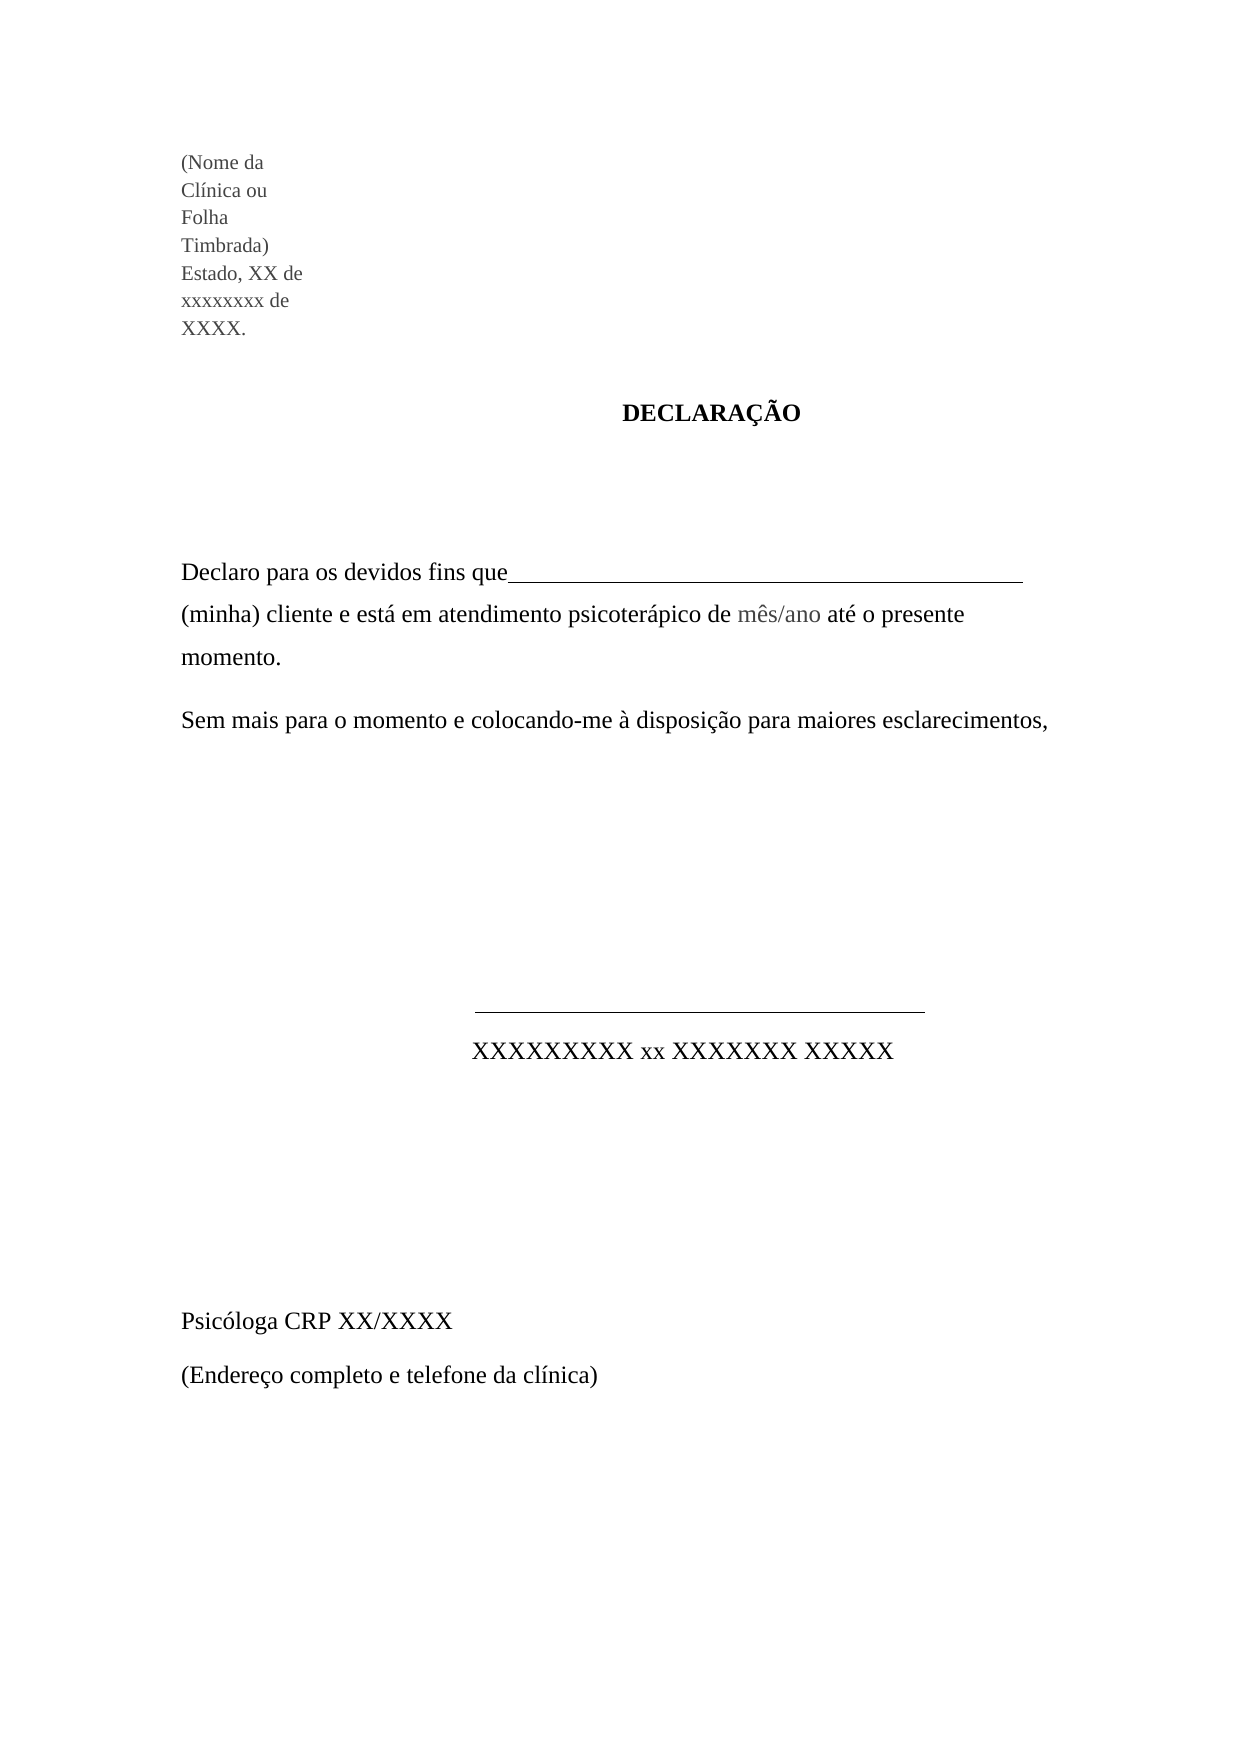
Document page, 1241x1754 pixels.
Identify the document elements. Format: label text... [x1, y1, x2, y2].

text (Endereço completo e telefone da clínica) [181, 1360, 1090, 1389]
text Sem mais para o momento e colocando-me à disposição para maiores esclarecimentos, [181, 705, 1090, 734]
text Psicóloga CRP XX/XXXX [181, 1306, 1090, 1335]
text Declaro para os devidos fins que é meu (minha) cliente e está em atendimento psicoterápico de mês/ano até o presente momento. [181, 557, 998, 671]
subtitle DECLARAÇÃO [453, 398, 1090, 427]
text (Nome da Clínica ou Folha Timbrada) Estado, XX de xxxxxxxx de XXXX. [181, 150, 316, 340]
text XXXXXXXXX xx XXXXXXX XXXXX [471, 1036, 1090, 1065]
